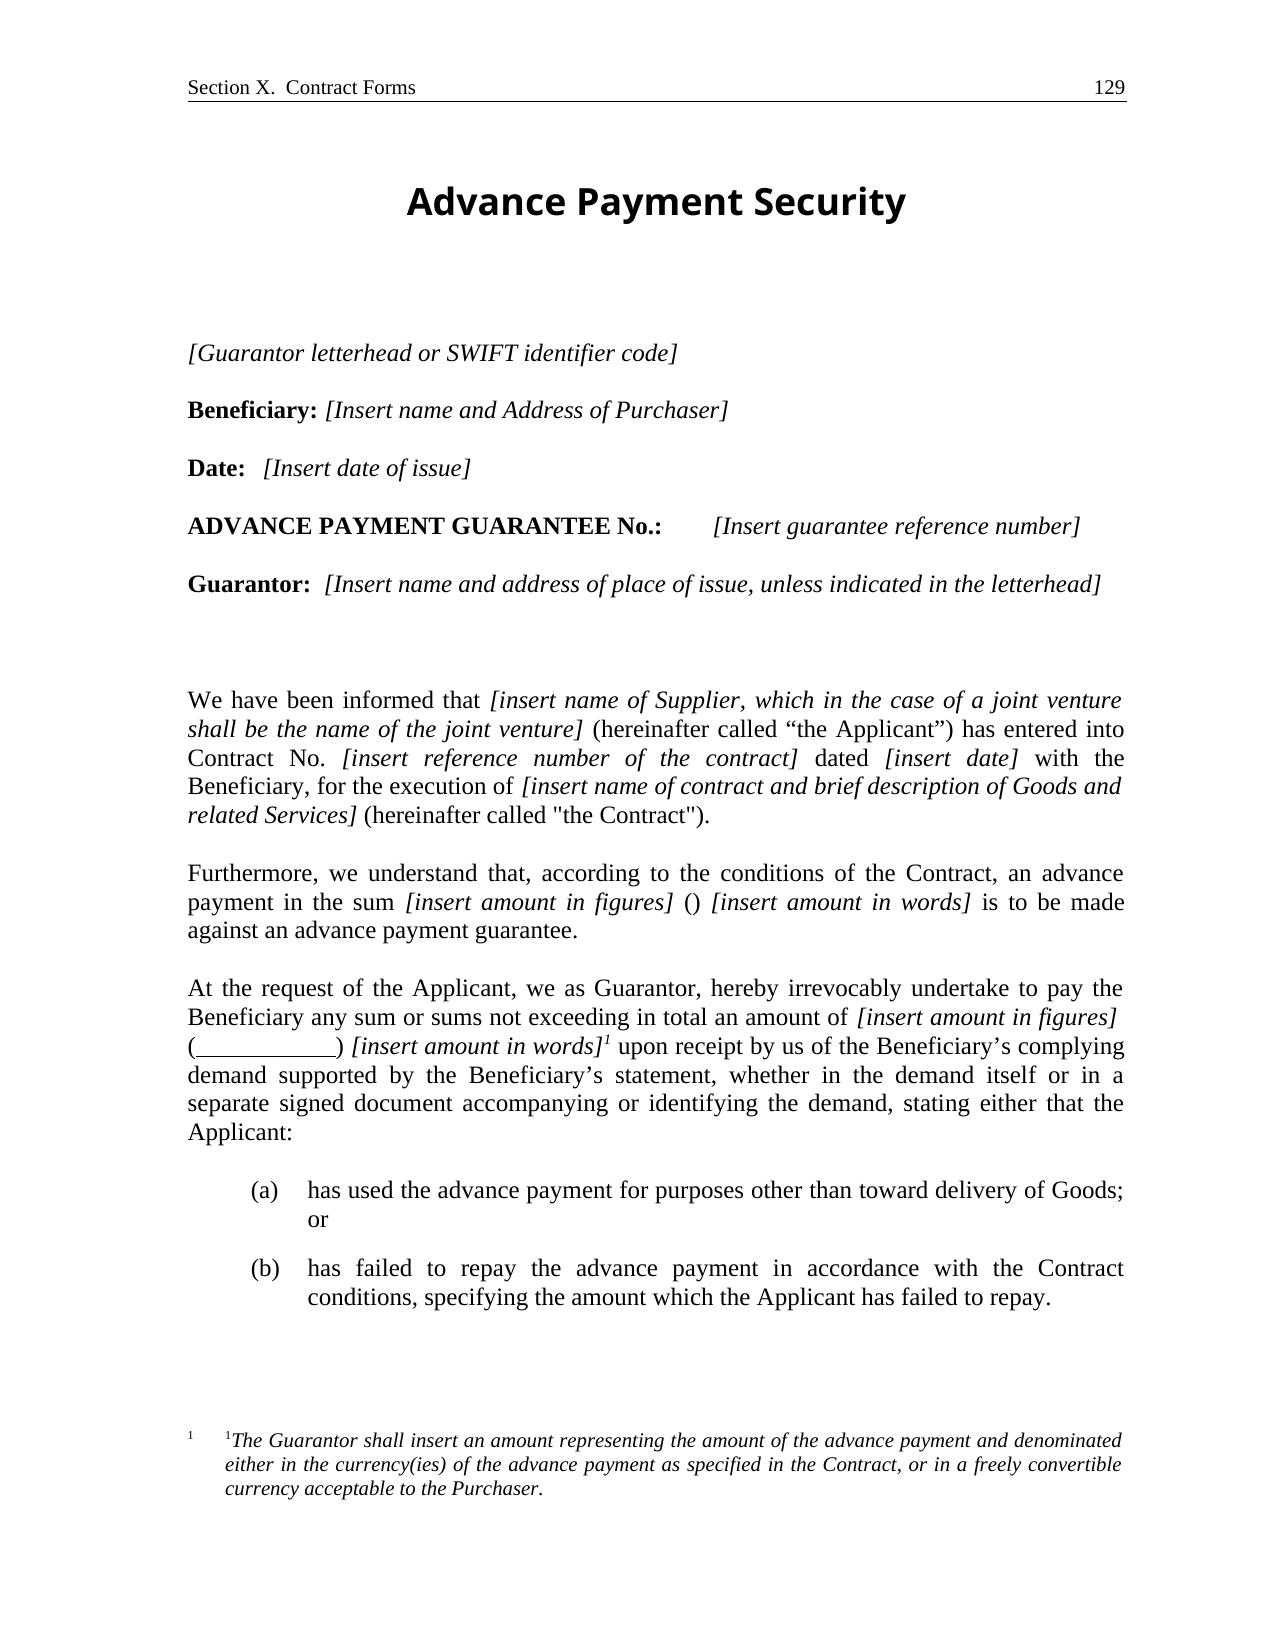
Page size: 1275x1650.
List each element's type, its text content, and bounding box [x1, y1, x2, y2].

text Beneficiary: [Insert name and Address of Purchaser] [187, 396, 1125, 424]
list has used the advance payment for purposes other than toward delivery of Goods; or [251, 1175, 1125, 1233]
text Guarantor: [Insert name and address of place of issue, unless indicated in the letterhead] [187, 569, 1125, 598]
text ADVANCE PAYMENT GUARANTEE No.: [Insert guarantee reference number] [187, 511, 1125, 540]
text Furthermore, we understand that, according to the conditions of the Contract, an advance payment in the sum [insert amount in figures] () [insert amount in words] is to be made against an advance payment guarantee. [187, 858, 1125, 944]
text Advance Payment Security [187, 175, 1125, 226]
text We have been informed that [insert name of Supplier, which in the case of a joint venture shall be the name of the joint venture] (hereinafter called “the Applicant”) has entered into Contract No. [insert reference number of the contract] dated [insert date] with the Beneficiary, for the execution of [insert name of contract and brief description of Goods and related Services] (hereinafter called "the Contract"). [187, 685, 1125, 829]
text Date: [Insert date of issue] [187, 453, 1125, 482]
list has failed to repay the advance payment in accordance with the Contract conditions, specifying the amount which the Applicant has failed to repay. [251, 1253, 1125, 1311]
text At the request of the Applicant, we as Guarantor, hereby irrevocably undertake to pay the Beneficiary any sum or sums not exceeding in total an amount of [insert amount in figures] ( ) [insert amount in words]1 upon receipt by us of the Beneficiary’s complying demand supported by the Beneficiary’s statement, whether in the demand itself or in a separate signed document accompanying or identifying the demand, stating either that the Applicant: [187, 973, 1125, 1146]
text [Guarantor letterhead or SWIFT identifier code] [187, 338, 1125, 366]
